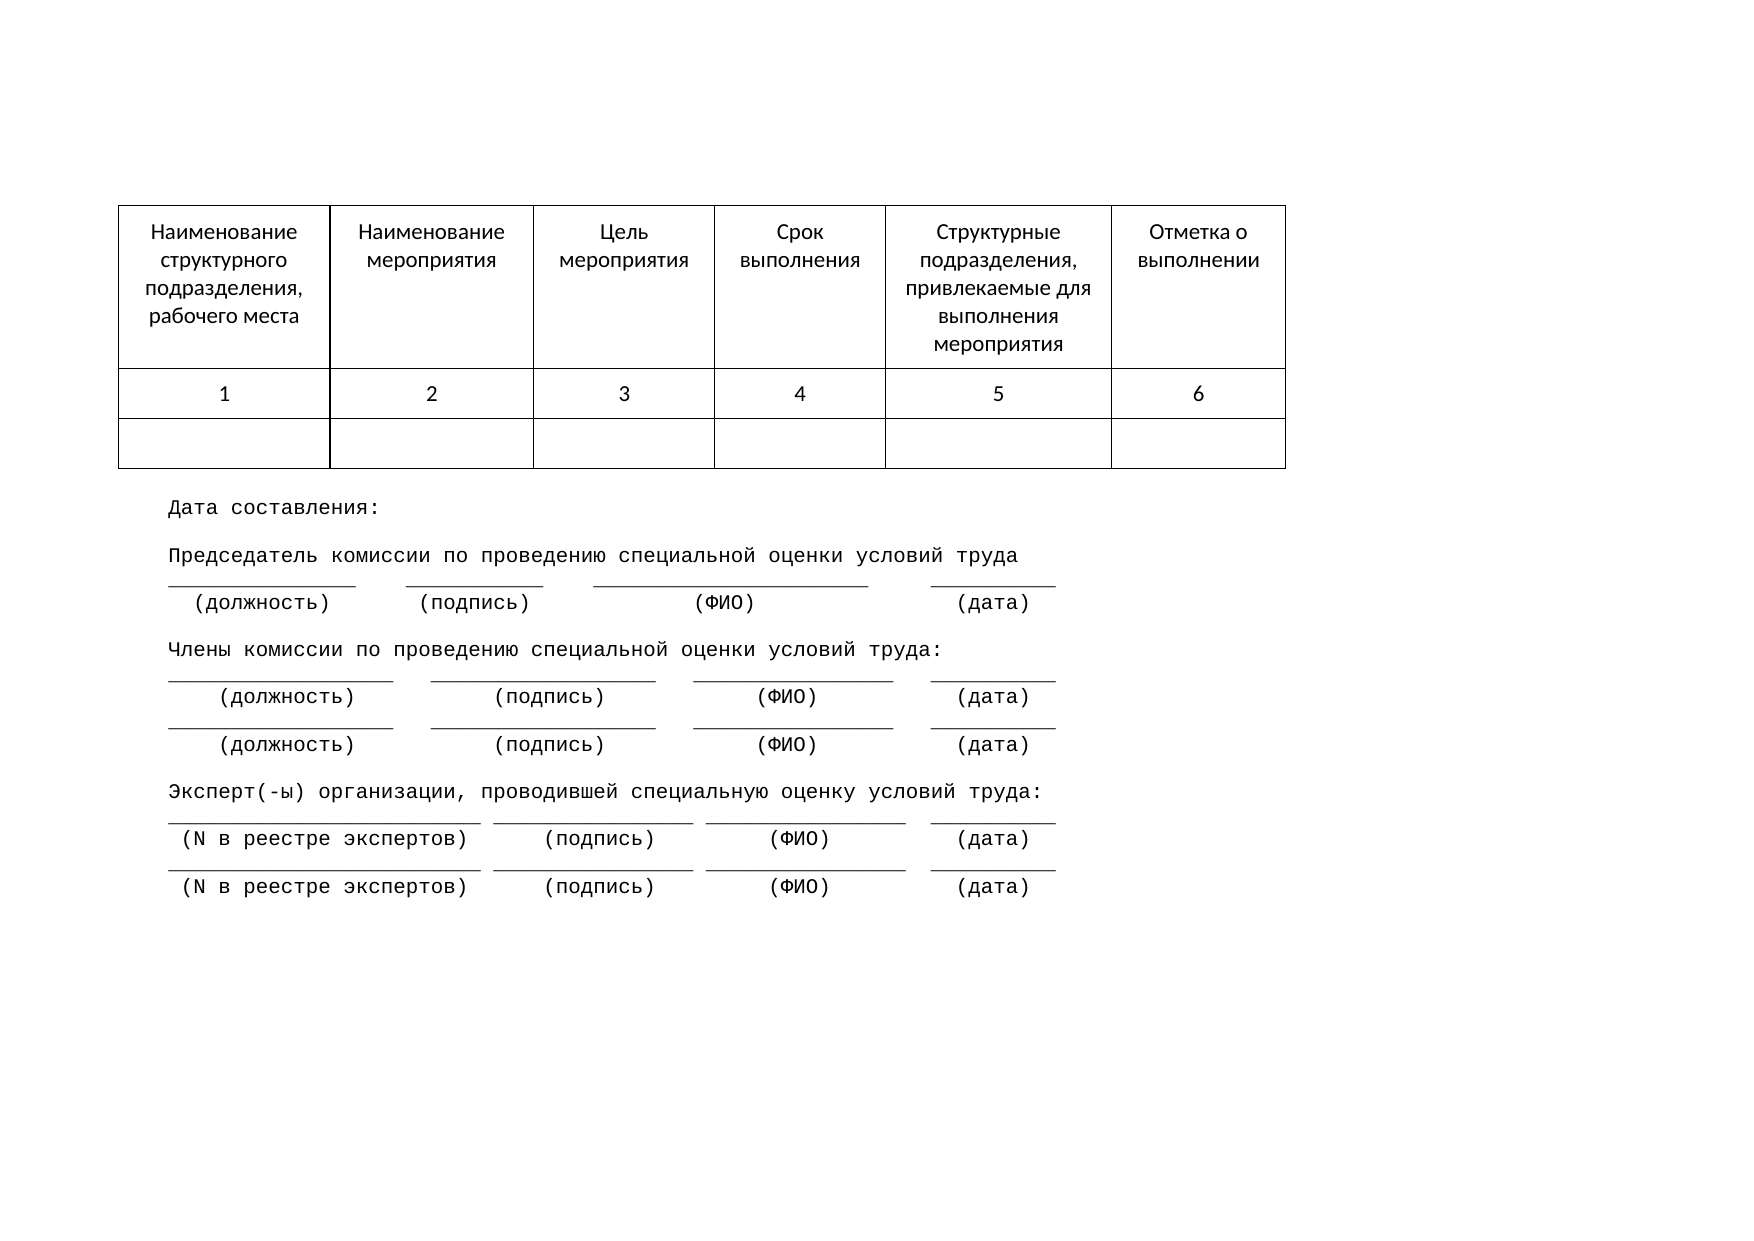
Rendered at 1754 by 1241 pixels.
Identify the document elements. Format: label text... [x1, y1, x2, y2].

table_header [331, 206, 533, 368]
text Члены комиссии по проведению специальной оценки условий труда: [118, 639, 1636, 663]
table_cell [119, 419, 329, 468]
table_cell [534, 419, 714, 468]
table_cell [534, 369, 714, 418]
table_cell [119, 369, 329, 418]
text (должность) (подпись) (ФИО) (дата) [118, 592, 1636, 616]
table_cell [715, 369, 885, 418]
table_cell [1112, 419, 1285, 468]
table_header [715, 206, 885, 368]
text __________________ __________________ ________________ __________ [118, 663, 1636, 686]
text (N в реестре экспертов) (подпись) (ФИО) (дата) [118, 828, 1636, 852]
text Дата составления: [118, 497, 1636, 521]
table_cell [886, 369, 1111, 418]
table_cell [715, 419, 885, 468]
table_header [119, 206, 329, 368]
text _______________ ___________ ______________________ __________ [118, 568, 1636, 592]
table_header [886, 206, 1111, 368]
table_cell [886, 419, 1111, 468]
text _________________________ ________________ ________________ __________ [118, 805, 1636, 828]
text __________________ __________________ ________________ __________ [118, 710, 1636, 734]
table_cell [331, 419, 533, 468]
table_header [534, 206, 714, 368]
text Председатель комиссии по проведению специальной оценки условий труда [118, 544, 1636, 568]
text (N в реестре экспертов) (подпись) (ФИО) (дата) [118, 876, 1636, 899]
text Эксперт(-ы) организации, проводившей специальную оценку условий труда: [118, 781, 1636, 805]
text (должность) (подпись) (ФИО) (дата) [118, 686, 1636, 710]
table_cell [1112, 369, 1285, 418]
text (должность) (подпись) (ФИО) (дата) [118, 734, 1636, 757]
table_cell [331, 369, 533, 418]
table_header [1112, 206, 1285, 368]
text _________________________ ________________ ________________ __________ [118, 852, 1636, 876]
